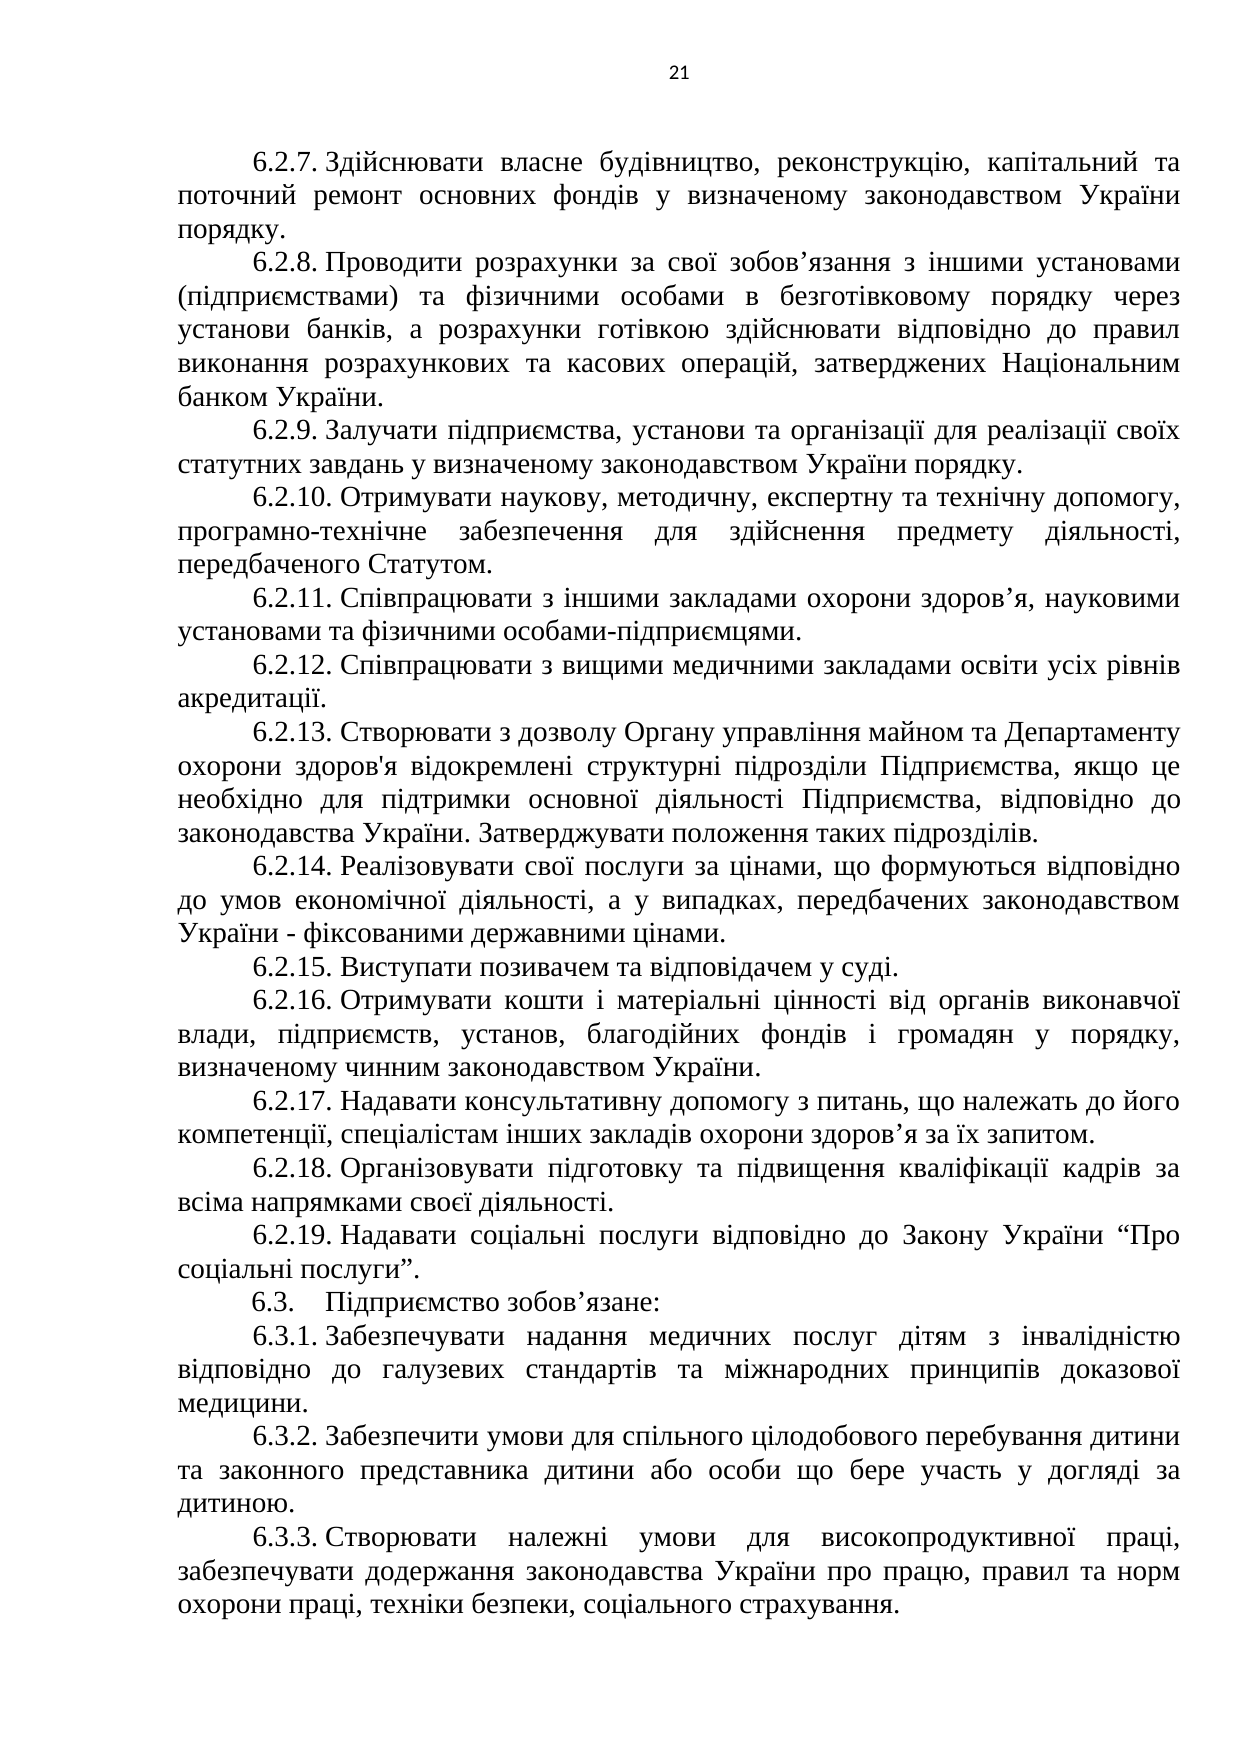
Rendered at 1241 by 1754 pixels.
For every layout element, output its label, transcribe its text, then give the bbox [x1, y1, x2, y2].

list Здійснювати власне будівництво, реконструкцію, капітальний та поточний ремонт основних фондів у визначеному законодавством України порядку. [177, 144, 1181, 244]
list Співпрацювати з вищими медичними закладами освіти усіх рівнів акредитації. [177, 647, 1181, 714]
list Надавати соціальні послуги відповідно до Закону України “Про соціальні послуги”. [177, 1217, 1181, 1284]
list Забезпечити умови для спільного цілодобового перебування дитини та законного представника дитини або особи що бере участь у догляді за дитиною. [177, 1418, 1181, 1519]
list Організовувати підготовку та підвищення кваліфікації кадрів за всіма напрямками своєї діяльності. [177, 1150, 1181, 1217]
list Надавати консультативну допомогу з питань, що належать до його компетенції, спеціалістам інших закладів охорони здоров’я за їх запитом. [177, 1083, 1181, 1150]
list Забезпечувати надання медичних послуг дітям з інвалідністю відповідно до галузевих стандартів та міжнародних принципів доказової медицини. [177, 1318, 1181, 1418]
list Створювати належні умови для високопродуктивної праці, забезпечувати додержання законодавства України про працю, правил та норм охорони праці, техніки безпеки, соціального страхування. [177, 1519, 1181, 1620]
list Створювати з дозволу Органу управління майном та Департаменту охорони здоров'я відокремлені структурні підрозділи Підприємства, якщо це необхідно для підтримки основної діяльності Підприємства, відповідно до законодавства України. Затверджувати положення таких підрозділів. [177, 714, 1181, 848]
list Отримувати кошти і матеріальні цінності від органів виконавчої влади, підприємств, установ, благодійних фондів і громадян у порядку, визначеному чинним законодавством України. [177, 982, 1181, 1083]
list Реалізовувати свої послуги за цінами, що формуються відповідно до умов економічної діяльності, а у випадках, передбачених законодавством України - фіксованими державними цінами. [177, 848, 1181, 949]
list Залучати підприємства, установи та організації для реалізації своїх статутних завдань у визначеному законодавством України порядку. [177, 412, 1181, 479]
list Отримувати наукову, методичну, експертну та технічну допомогу, програмно-технічне забезпечення для здійснення предмету діяльності, передбаченого Статутом. [177, 479, 1181, 580]
list Виступати позивачем та відповідачем у суді. [177, 949, 1181, 982]
list Підприємство зобов’язане: [177, 1284, 1181, 1318]
list Співпрацювати з іншими закладами охорони здоров’я, науковими установами та фізичними особами-підприємцями. [177, 580, 1181, 647]
list Проводити розрахунки за свої зобов’язання з іншими установами (підприємствами) та фізичними особами в безготівковому порядку через установи банків, а розрахунки готівкою здійснювати відповідно до правил виконання розрахункових та касових операцій, затверджених Національним банком України. [177, 244, 1181, 412]
